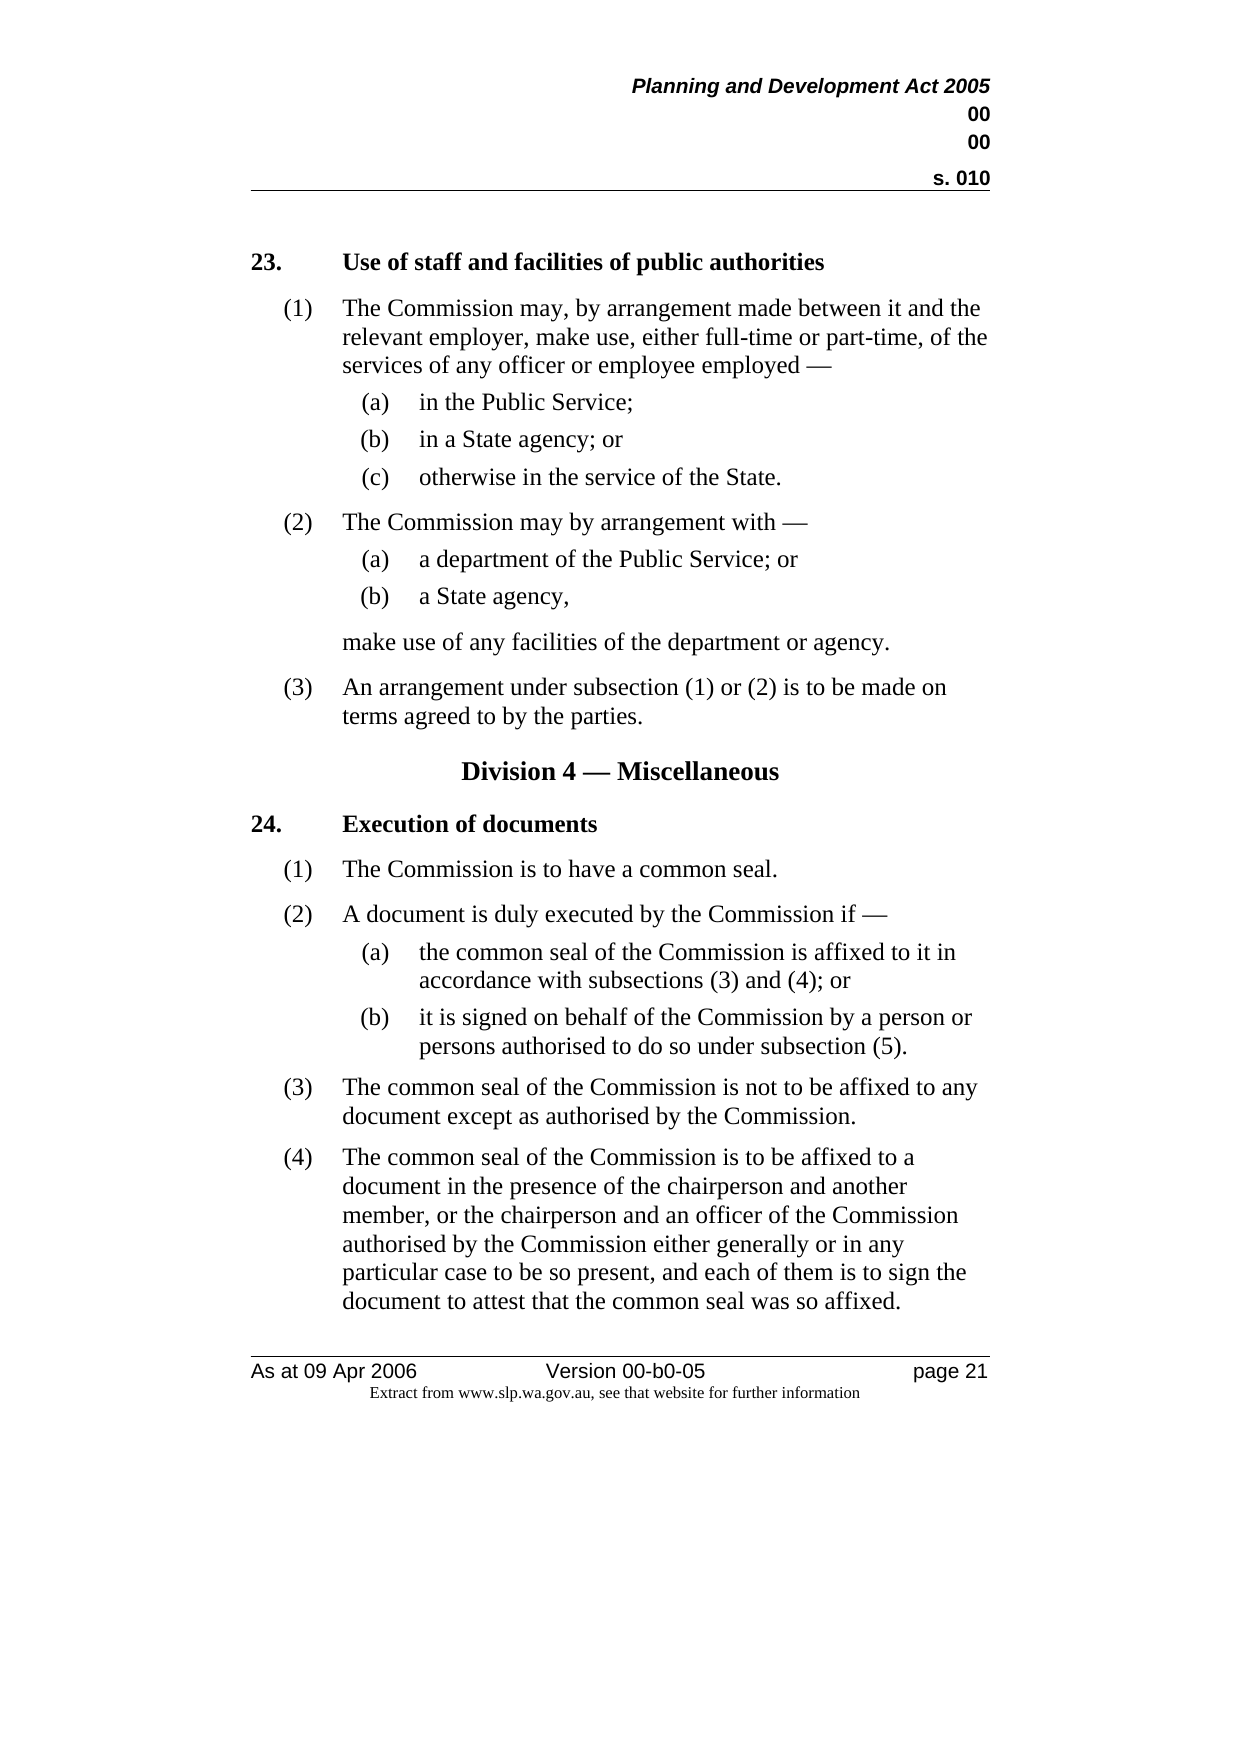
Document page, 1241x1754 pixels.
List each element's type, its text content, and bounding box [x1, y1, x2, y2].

text (2) The Commission may by arrangement with — [251, 507, 990, 536]
text (c) otherwise in the service of the State. [251, 462, 990, 490]
subtitle 24. Execution of documents [251, 809, 990, 837]
text (2) A document is duly executed by the Commission if — [251, 899, 990, 928]
subtitle 23. Use of staff and facilities of public authorities [251, 247, 990, 276]
text (4) The common seal of the Commission is to be affixed to a document in the presence of the chairperson and another member, or the chairperson and an officer of the Commission authorised by the Commission either generally or in any particular case to be so present, and each of them is to sign the document to attest that the common seal was so affixed. [251, 1142, 990, 1315]
text (3) The common seal of the Commission is not to be affixed to any document except as authorised by the Commission. [251, 1072, 990, 1130]
text (a) in the Public Service; [251, 387, 990, 416]
subtitle Division 4 — Miscellaneous [251, 754, 990, 786]
text (a) the common seal of the Commission is affixed to it in accordance with subsections (3) and (4); or [251, 937, 990, 994]
text (3) An arrangement under subsection (1) or (2) is to be made on terms agreed to by the parties. [251, 672, 990, 729]
text (1) The Commission is to have a common seal. [251, 854, 990, 883]
text (1) The Commission may, by arrangement made between it and the relevant employer, make use, either full-time or part-time, of the services of any officer or employee employed — [251, 293, 990, 379]
text (b) in a State agency; or [251, 424, 990, 453]
text (a) a department of the Public Service; or [251, 544, 990, 573]
text make use of any facilities of the department or agency. [251, 627, 990, 655]
text (b) a State agency, [251, 581, 990, 610]
text (b) it is signed on behalf of the Commission by a person or persons authorised to do so under subsection (5). [251, 1002, 990, 1060]
